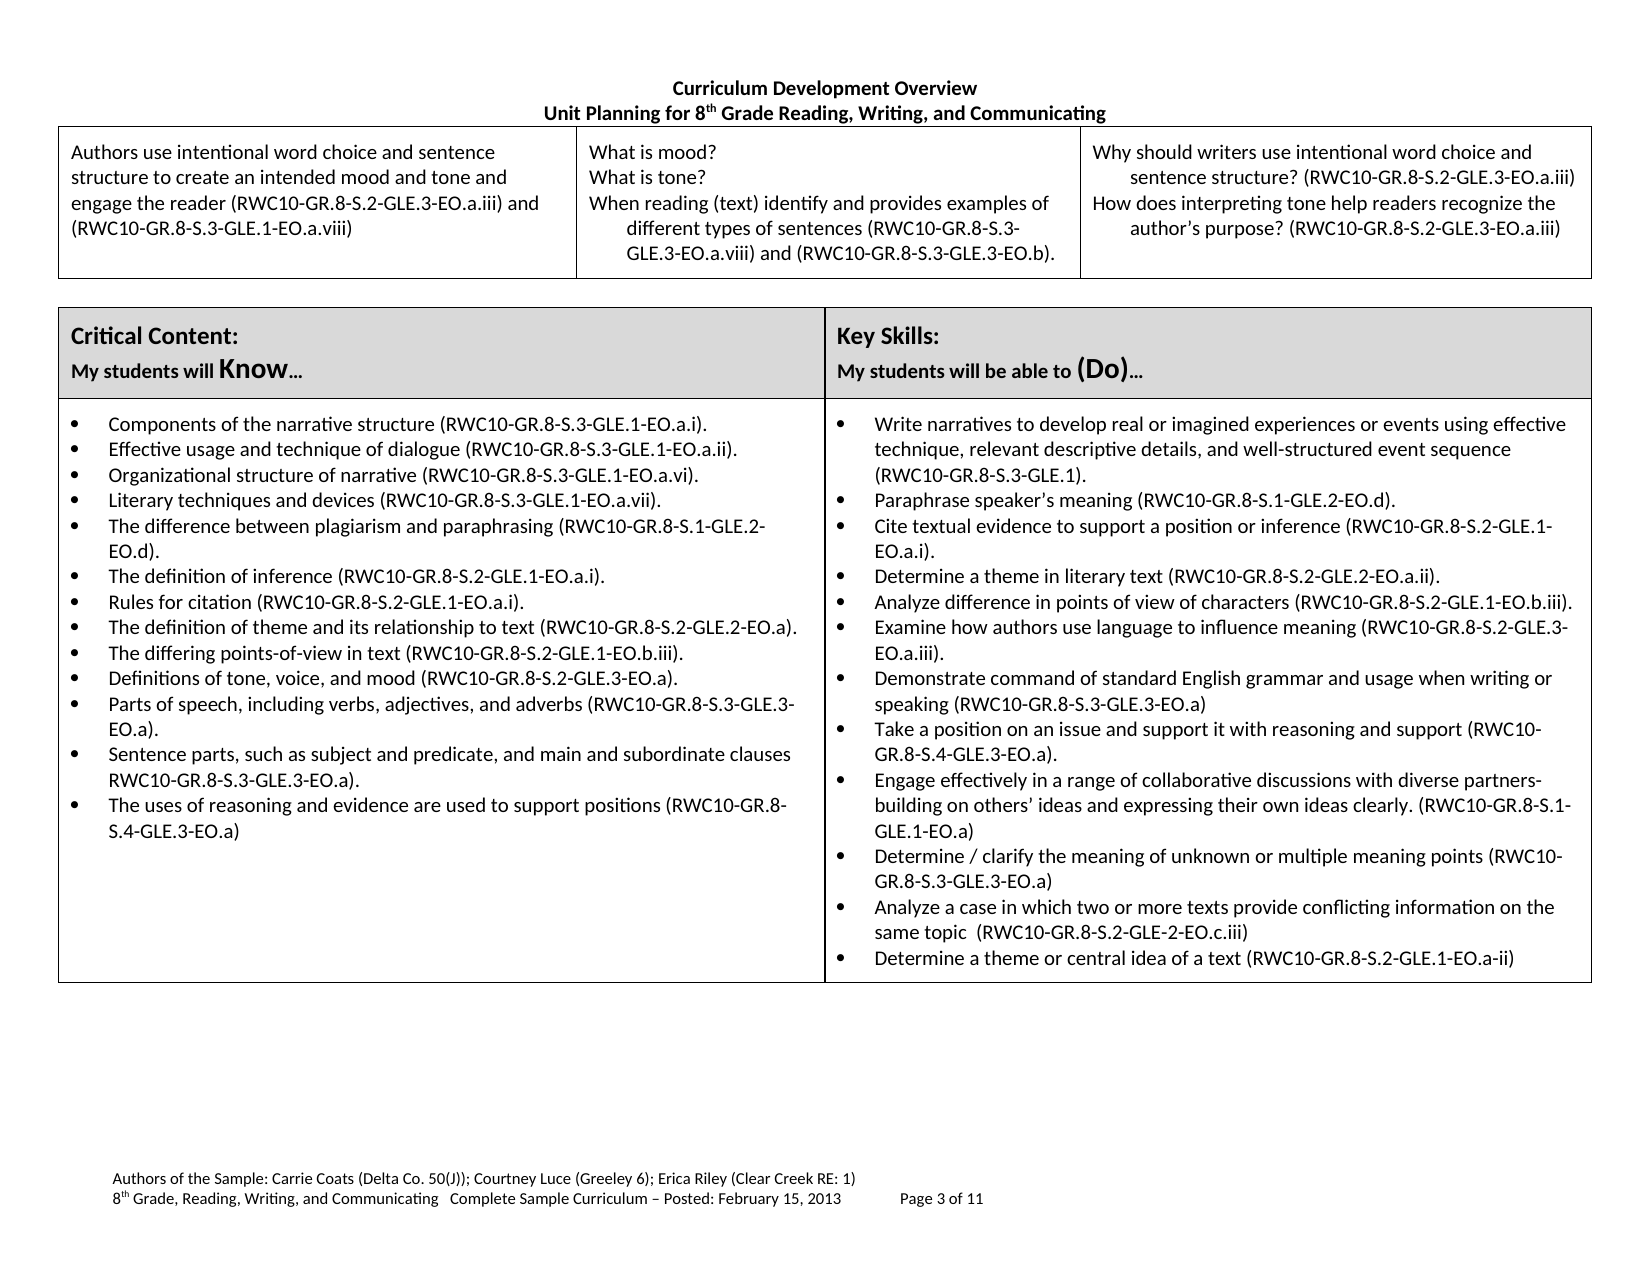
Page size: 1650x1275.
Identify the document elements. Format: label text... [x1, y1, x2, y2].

table_header Key Skills: My students will be able to (Do)… [826, 308, 1591, 398]
table_cell Authors use intentional word choice and sentence structure to create an intended mood and tone and engage the reader (RWC10-GR.8-S.2-GLE.3-EO.a.iii) and (RWC10-GR.8-S.3-GLE.1-EO.a.viii) [59, 127, 576, 278]
table_cell Why should writers use intentional word choice and sentence structure? (RWC10-GR.8-S.2-GLE.3-EO.a.iii) How does interpreting tone help readers recognize the author’s purpose? (RWC10-GR.8-S.2-GLE.3-EO.a.iii) [1081, 127, 1591, 278]
table_cell Components of the narrative structure (RWC10-GR.8-S.3-GLE.1-EO.a.i). Effective usage and technique of dialogue (RWC10-GR.8-S.3-GLE.1-EO.a.ii). Organizational structure of narrative (RWC10-GR.8-S.3-GLE.1-EO.a.vi). Literary techniques and devices (RWC10-GR.8-S.3-GLE.1-EO.a.vii). The difference between plagiarism and paraphrasing (RWC10-GR.8-S.1-GLE.2-EO.d). The definition of inference (RWC10-GR.8-S.2-GLE.1-EO.a.i). Rules for citation (RWC10-GR.8-S.2-GLE.1-EO.a.i). The definition of theme and its relationship to text (RWC10-GR.8-S.2-GLE.2-EO.a). The differing points-of-view in text (RWC10-GR.8-S.2-GLE.1-EO.b.iii). Definitions of tone, voice, and mood (RWC10-GR.8-S.2-GLE.3-EO.a). Parts of speech, including verbs, adjectives, and adverbs (RWC10-GR.8-S.3-GLE.3-EO.a). Sentence parts, such as subject and predicate, and main and subordinate clauses RWC10-GR.8-S.3-GLE.3-EO.a). The uses of reasoning and evidence are used to support positions (RWC10-GR.8-S.4-GLE.3-EO.a) [59, 399, 824, 982]
table_cell What is mood? What is tone? When reading (text) identify and provides examples of different types of sentences (RWC10-GR.8-S.3-GLE.3-EO.a.viii) and (RWC10-GR.8-S.3-GLE.3-EO.b). [577, 127, 1080, 278]
table_cell Write narratives to develop real or imagined experiences or events using effective technique, relevant descriptive details, and well-structured event sequence (RWC10-GR.8-S.3-GLE.1). Paraphrase speaker’s meaning (RWC10-GR.8-S.1-GLE.2-EO.d). Cite textual evidence to support a position or inference (RWC10-GR.8-S.2-GLE.1-EO.a.i). Determine a theme in literary text (RWC10-GR.8-S.2-GLE.2-EO.a.ii). Analyze difference in points of view of characters (RWC10-GR.8-S.2-GLE.1-EO.b.iii). Examine how authors use language to influence meaning (RWC10-GR.8-S.2-GLE.3-EO.a.iii). Demonstrate command of standard English grammar and usage when writing or speaking (RWC10-GR.8-S.3-GLE.3-EO.a) Take a position on an issue and support it with reasoning and support (RWC10-GR.8-S.4-GLE.3-EO.a). Engage effectively in a range of collaborative discussions with diverse partners-building on others’ ideas and expressing their own ideas clearly. (RWC10-GR.8-S.1-GLE.1-EO.a) Determine / clarify the meaning of unknown or multiple meaning points (RWC10-GR.8-S.3-GLE.3-EO.a) Analyze a case in which two or more texts provide conflicting information on the same topic (RWC10-GR.8-S.2-GLE-2-EO.c.iii) Determine a theme or central idea of a text (RWC10-GR.8-S.2-GLE.1-EO.a-ii) [826, 399, 1591, 982]
table_header Critical Content: My students will Know… [59, 308, 824, 398]
